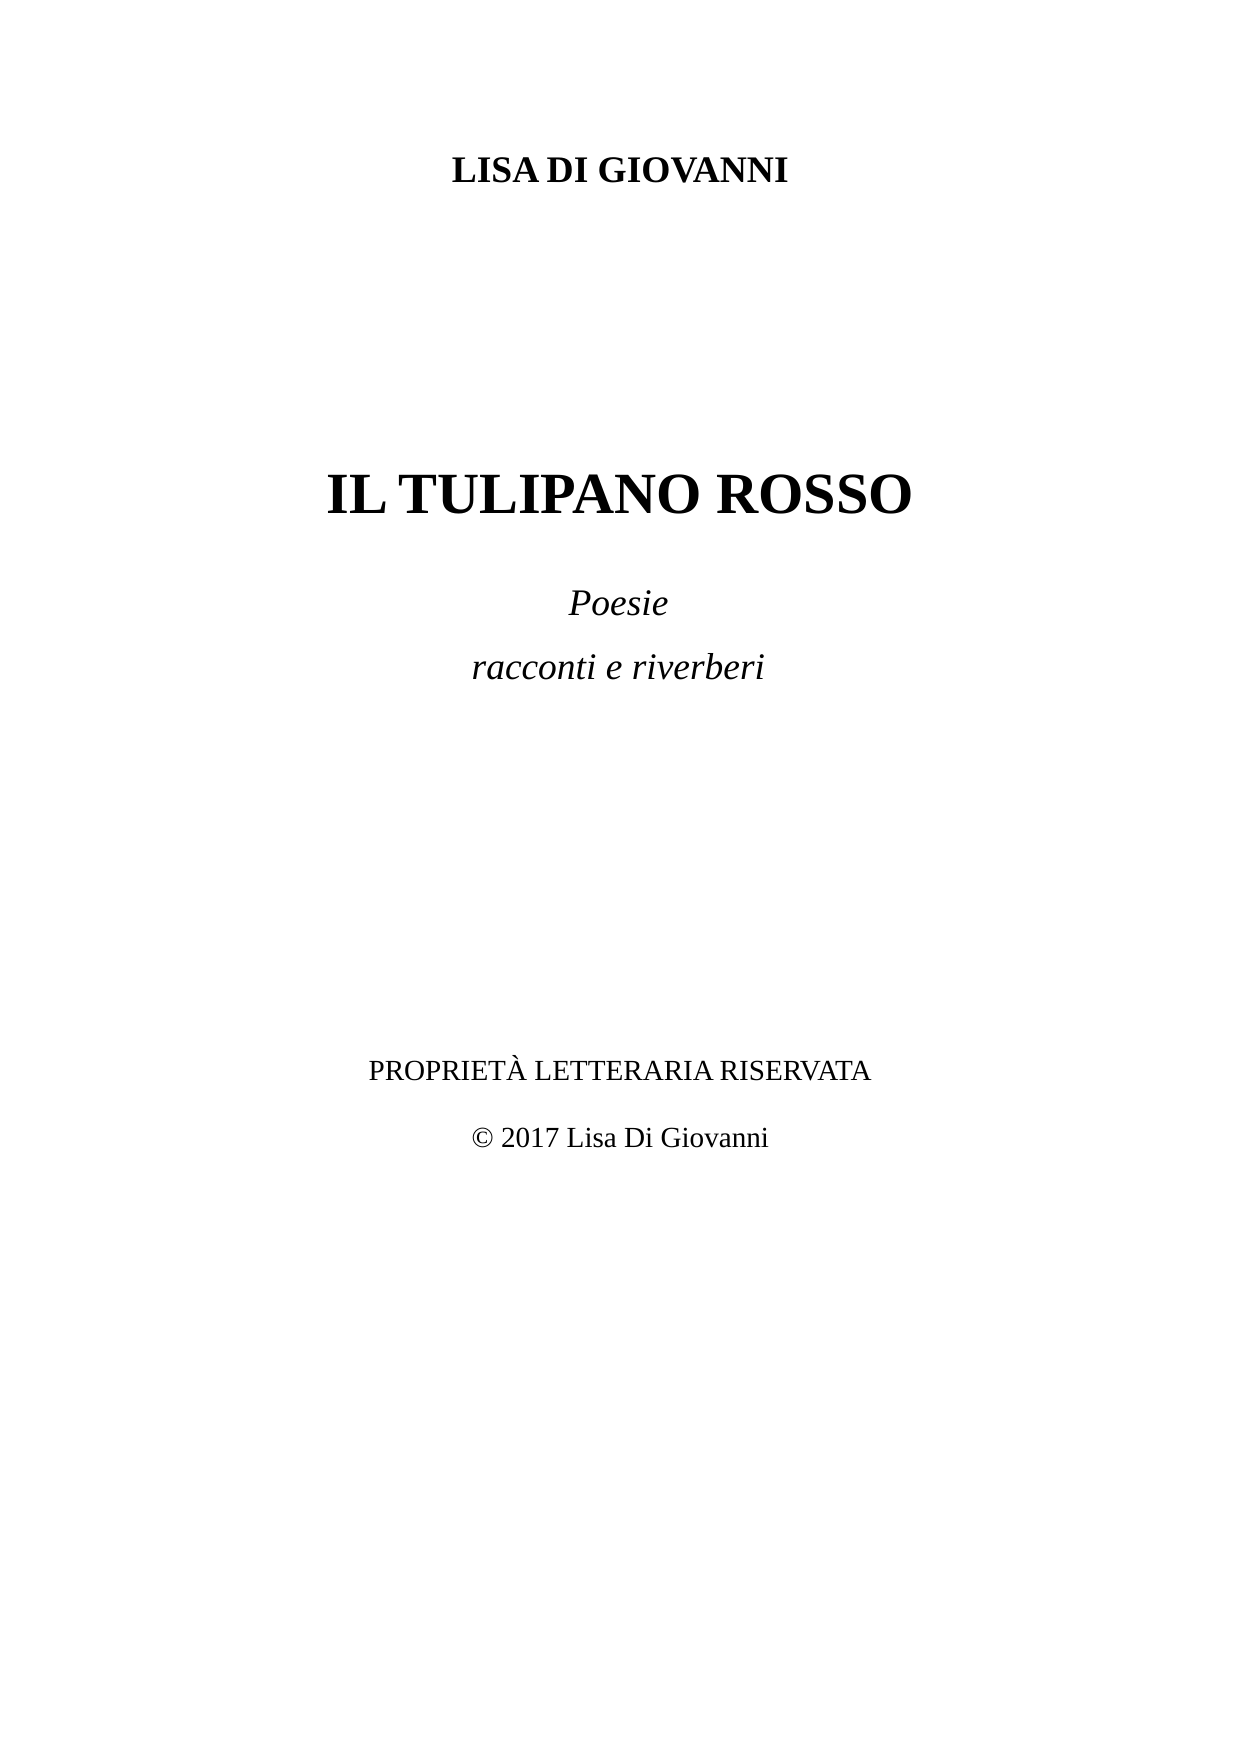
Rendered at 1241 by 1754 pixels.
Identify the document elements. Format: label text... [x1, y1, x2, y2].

text LISA DI GIOVANNI [118, 148, 1122, 191]
text © 2017 Lisa Di Giovanni [118, 1121, 1122, 1154]
text Poesie [118, 581, 1122, 624]
text racconti e riverberi [118, 644, 1122, 688]
text IL TULIPANO ROSSO [118, 459, 1122, 526]
text PROPRIETÀ LETTERARIA RISERVATA [118, 1053, 1122, 1087]
